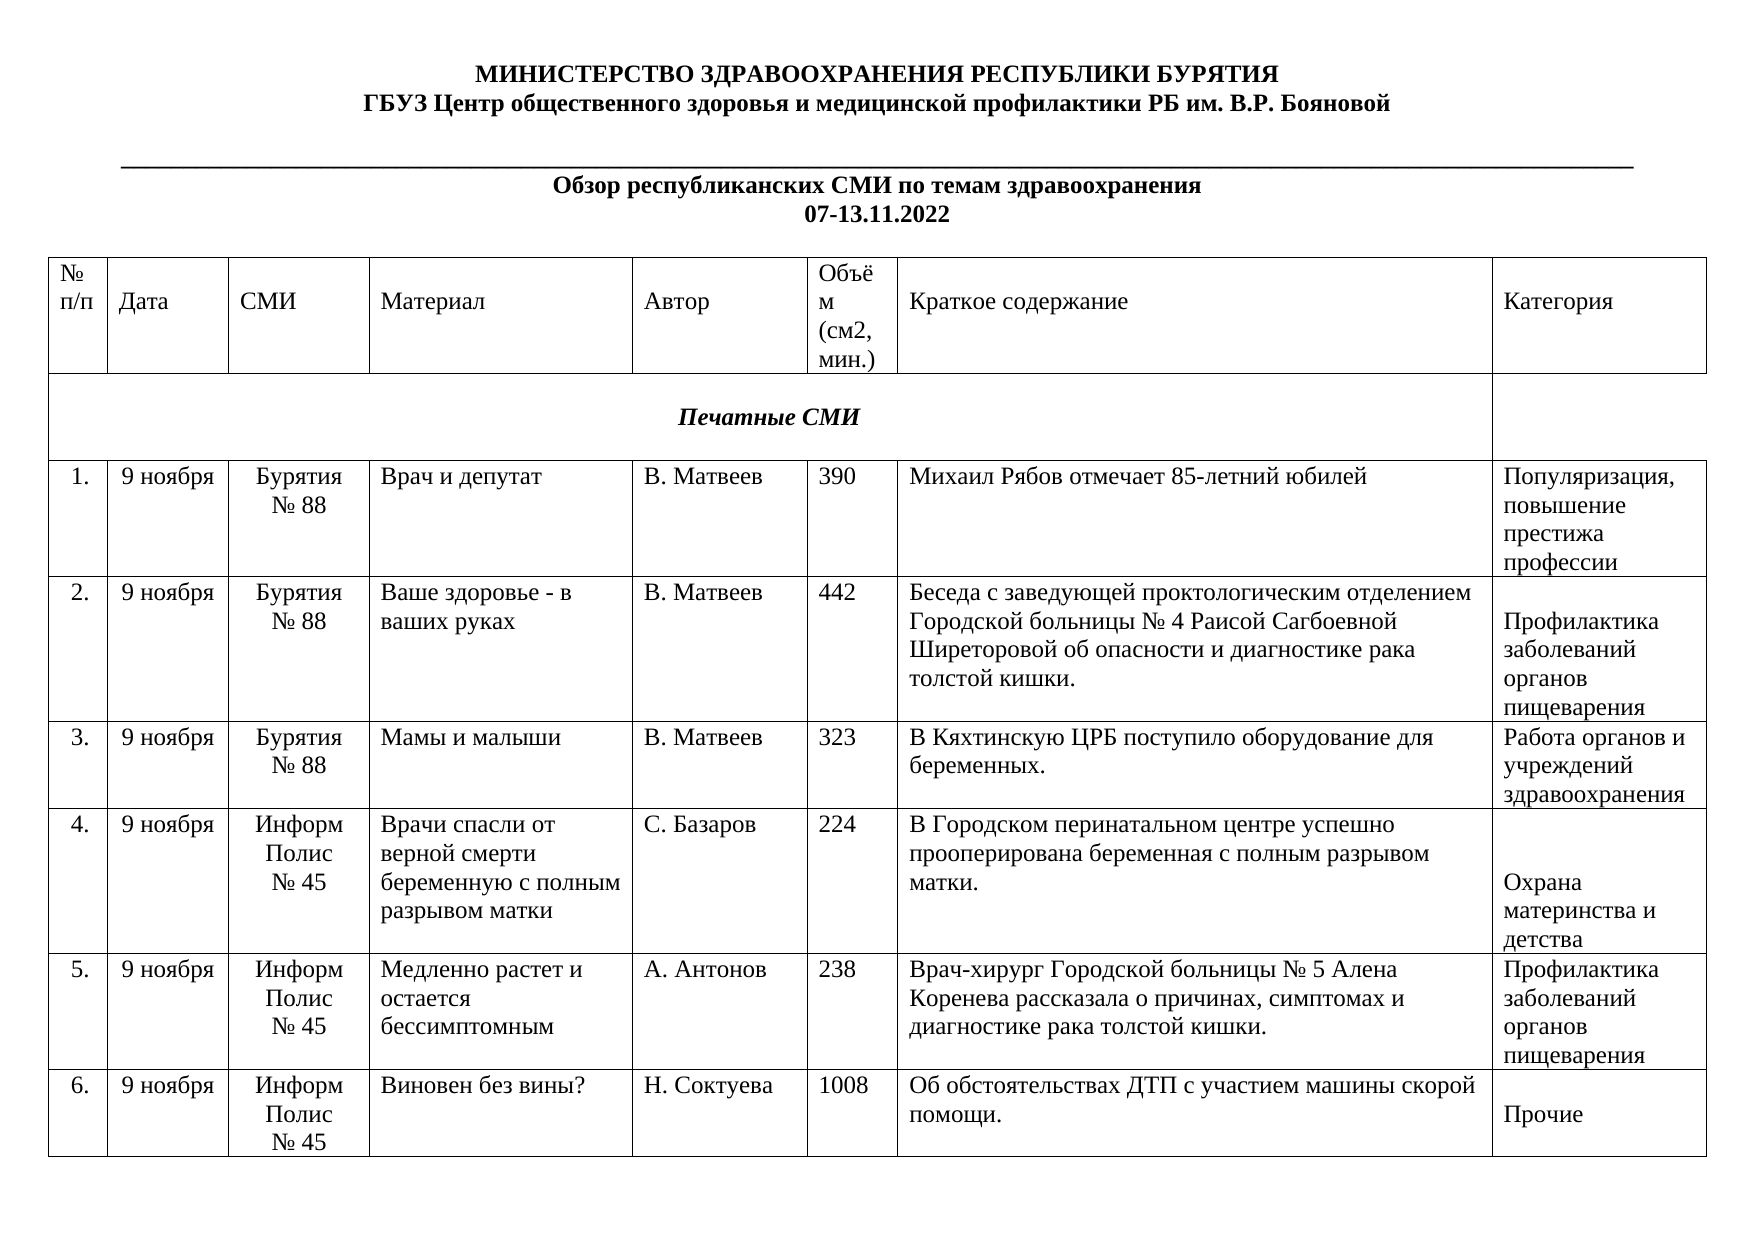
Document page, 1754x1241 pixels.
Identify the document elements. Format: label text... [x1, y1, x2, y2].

table_cell 9 ноября [108, 577, 228, 721]
table_cell Об обстоятельствах ДТП с участием машины скорой помощи. [898, 1070, 1492, 1156]
table_header СМИ [229, 258, 369, 373]
table_cell Медленно растет и остается бессимптомным [370, 954, 632, 1069]
table_cell Михаил Рябов отмечает 85-летний юбилей [898, 461, 1492, 576]
table_cell Профилактика заболеваний органов пищеварения [1493, 954, 1706, 1069]
text 07-13.11.2022 [59, 199, 1695, 228]
table_cell В Городском перинатальном центре успешно прооперирована беременная с полным разрывом матки. [898, 809, 1492, 953]
table_cell [49, 577, 107, 721]
table_cell В. Матвеев [633, 722, 807, 808]
table_cell Бурятия № 88 [229, 722, 369, 808]
table_cell А. Антонов [633, 954, 807, 1069]
table_header Дата [108, 258, 228, 373]
text ГБУЗ Центр общественного здоровья и медицинской профилактики РБ им. В.Р. Бояновой [59, 88, 1695, 117]
table_cell Врачи спасли от верной смерти беременную с полным разрывом матки [370, 809, 632, 953]
table_cell 323 [808, 722, 897, 808]
table_cell Информ Полис № 45 [229, 809, 369, 953]
table_header Краткое содержание [898, 258, 1492, 373]
table_header Категория [1493, 258, 1706, 373]
table_header № п/п [49, 258, 107, 373]
table_header Объём (см2, мин.) [808, 258, 897, 373]
table_cell 224 [808, 809, 897, 953]
table_cell [49, 461, 107, 576]
table_cell 390 [808, 461, 897, 576]
table_cell Печатные СМИ [49, 374, 1492, 460]
table_cell С. Базаров [633, 809, 807, 953]
text МИНИСТЕРСТВО ЗДРАВООХРАНЕНИЯ РЕСПУБЛИКИ БУРЯТИЯ [59, 59, 1695, 88]
table_cell Популяризация, повышение престижа профессии [1493, 461, 1706, 576]
text _________________________________________________________________________________________________________________________ [59, 142, 1695, 170]
table_cell В. Матвеев [633, 461, 807, 576]
table_cell 9 ноября [108, 1070, 228, 1156]
table_cell Мамы и малыши [370, 722, 632, 808]
table_cell Работа органов и учреждений здравоохранения [1493, 722, 1706, 808]
table_cell Виновен без вины? [370, 1070, 632, 1156]
table_cell Врач и депутат [370, 461, 632, 576]
table_cell Прочие [1493, 1070, 1706, 1156]
table_cell [49, 809, 107, 953]
table_cell Информ Полис № 45 [229, 954, 369, 1069]
table_cell В. Матвеев [633, 577, 807, 721]
table_cell Информ Полис № 45 [229, 1070, 369, 1156]
table_cell В Кяхтинскую ЦРБ поступило оборудование для беременных. [898, 722, 1492, 808]
table_header Автор [633, 258, 807, 373]
table_cell 9 ноября [108, 809, 228, 953]
table_cell [49, 1070, 107, 1156]
table_cell Бурятия № 88 [229, 577, 369, 721]
table_cell Охрана материнства и детства [1493, 809, 1706, 953]
table_cell Профилактика заболеваний органов пищеварения [1493, 577, 1706, 721]
table_cell 9 ноября [108, 954, 228, 1069]
table_header Материал [370, 258, 632, 373]
table_cell 9 ноября [108, 722, 228, 808]
table_cell 238 [808, 954, 897, 1069]
table_cell Бурятия № 88 [229, 461, 369, 576]
table_cell [49, 722, 107, 808]
text Обзор республиканских СМИ по темам здравоохранения [59, 170, 1695, 199]
table_cell 1008 [808, 1070, 897, 1156]
table_cell Беседа с заведующей проктологическим отделением Городской больницы № 4 Раисой Сагбоевной Ширеторовой об опасности и диагностике рака толстой кишки. [898, 577, 1492, 721]
table_cell Н. Соктуева [633, 1070, 807, 1156]
table_cell Ваше здоровье - в ваших руках [370, 577, 632, 721]
table_cell 442 [808, 577, 897, 721]
table_cell Врач-хирург Городской больницы № 5 Алена Коренева рассказала о причинах, симптомах и диагностике рака толстой кишки. [898, 954, 1492, 1069]
table_cell [49, 954, 107, 1069]
table_cell 9 ноября [108, 461, 228, 576]
